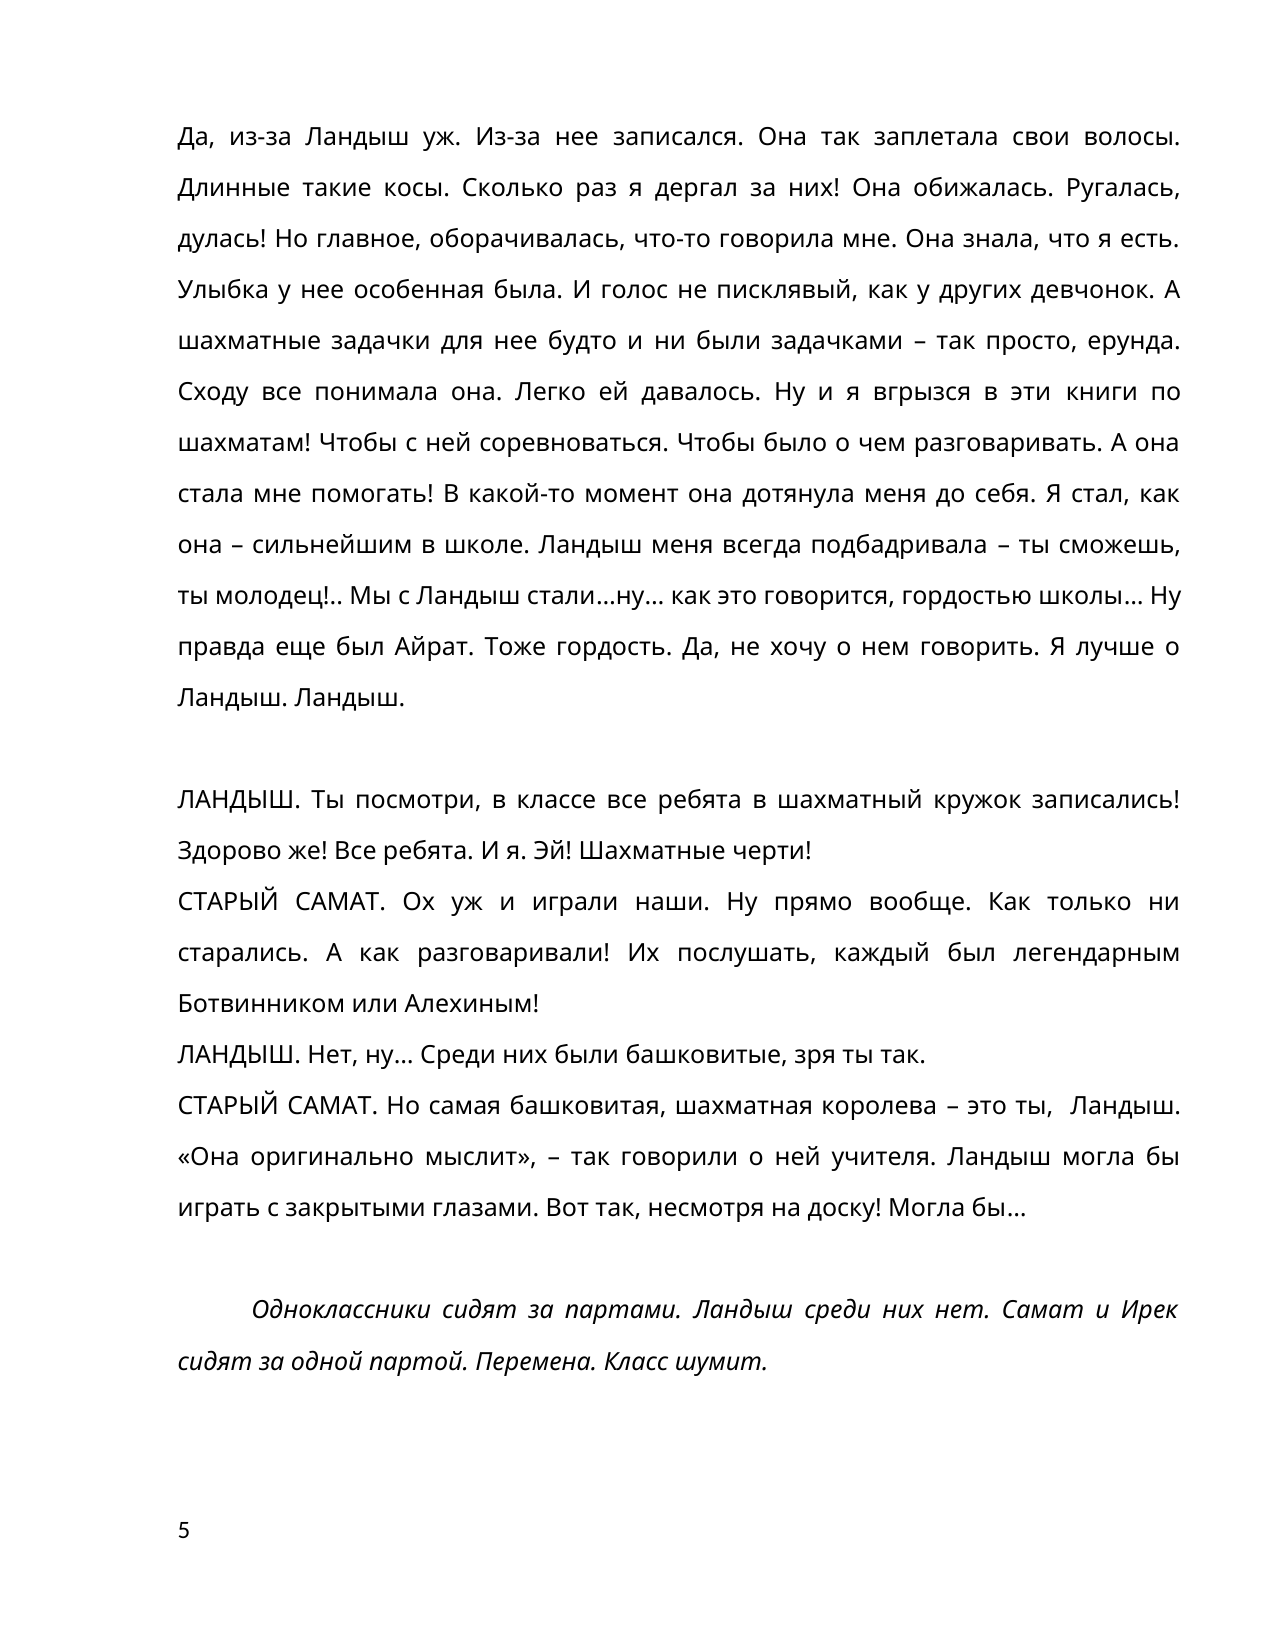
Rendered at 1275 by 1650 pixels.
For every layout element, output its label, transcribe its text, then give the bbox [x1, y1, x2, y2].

text Одноклассники сидят за партами. Ландыш среди них нет. Самат и Ирек сидят за одной партой. Перемена. Класс шумит. [177, 1292, 1181, 1377]
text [177, 118, 1181, 714]
text ЛАНДЫШ. Нет, ну… Среди них были башковитые, зря ты так. [177, 1037, 1181, 1071]
text СТАРЫЙ САМАТ. Но самая башковитая, шахматная королева – это ты, Ландыш. «Она оригинально мыслит», – так говорили о ней учителя. Ландыш могла бы играть с закрытыми глазами. Вот так, несмотря на доску! Могла бы… [177, 1088, 1181, 1224]
text СТАРЫЙ САМАТ. Ох уж и играли наши. Ну прямо вообще. Как только ни старались. А как разговаривали! Их послушать, каждый был легендарным Ботвинником или Алехиным! [177, 884, 1181, 1020]
text ЛАНДЫШ. Ты посмотри, в классе все ребята в шахматный кружок записались! Здорово же! Все ребята. И я. Эй! Шахматные черти! [177, 782, 1181, 867]
